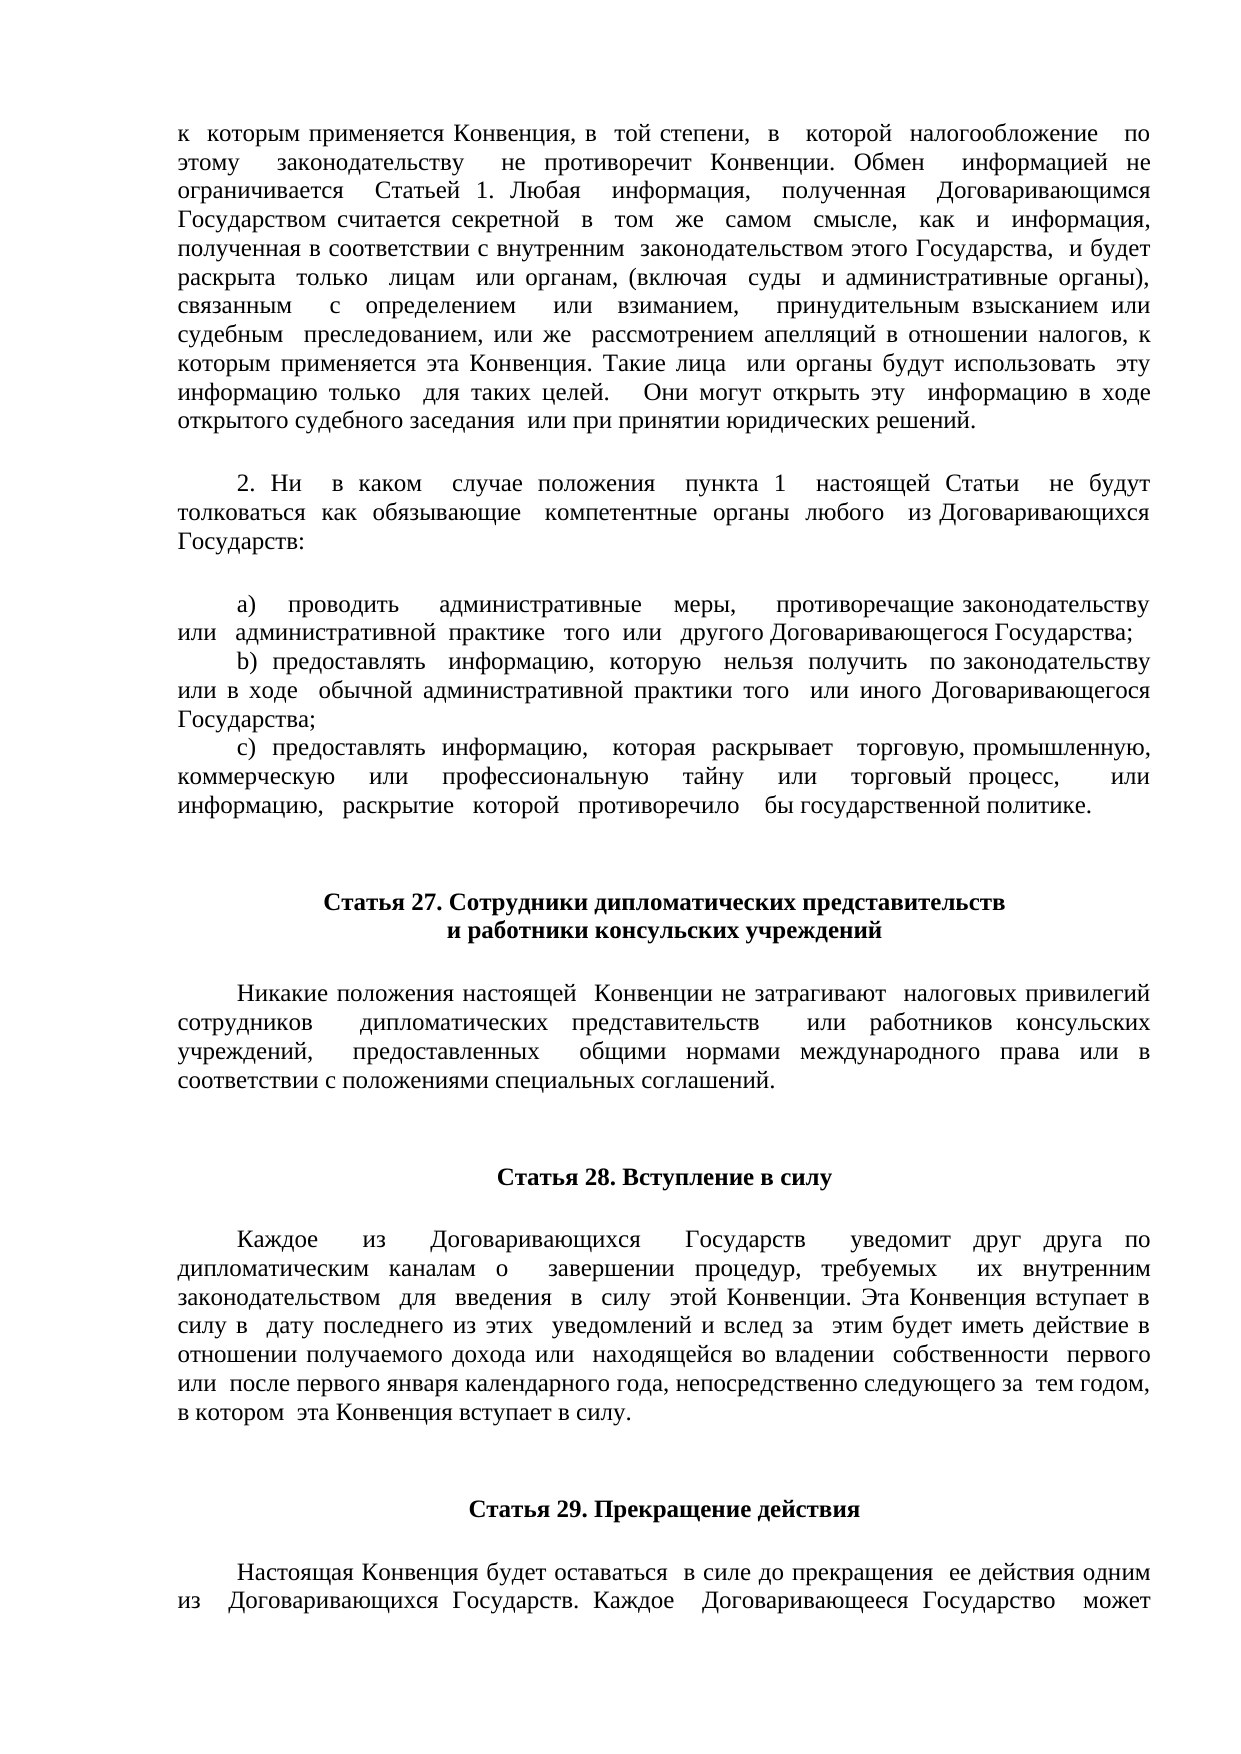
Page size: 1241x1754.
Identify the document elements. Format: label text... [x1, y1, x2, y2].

text и работники консульских учреждений [177, 916, 1152, 944]
text Каждое из Договаривающихся Государств уведомит друг друга по дипломатическим каналам о завершении процедур, требуемых их внутренним законодательством для введения в силу этой Конвенции. Эта Конвенция вступает в силу в дату последнего из этих уведомлений и вслед за этим будет иметь действие в отношении получаемого дохода или находящейся во владении собственности первого или после первого января календарного года, непосредственно следующего за тем годом, в котором эта Конвенция вступает в силу. [177, 1224, 1152, 1426]
text Статья 29. Прекращение действия [177, 1494, 1152, 1522]
text Никакие положения настоящей Конвенции не затрагивают налоговых привилегий сотрудников дипломатических представительств или работников консульских учреждений, предоставленных общими нормами международного права или в соответствии с положениями специальных соглашений. [177, 978, 1152, 1093]
text а) проводить административные меры, противоречащие законодательству или административной практике того или другого Договаривающегося Государства; [177, 589, 1152, 646]
text Статья 28. Вступление в силу [177, 1162, 1152, 1190]
text Статья 27. Сотрудники дипломатических представительств [177, 887, 1152, 916]
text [177, 1557, 1152, 1614]
text b) предоставлять информацию, которую нельзя получить по законодательству или в ходе обычной административной практики того или иного Договаривающегося Государства; [177, 646, 1152, 732]
text c) предоставлять информацию, которая раскрывает торговую, промышленную, коммерческую или профессиональную тайну или торговый процесс, или информацию, раскрытие которой противоречило бы государственной политике. [177, 732, 1152, 819]
text 2. Ни в каком случае положения пункта 1 настоящей Статьи не будут толковаться как обязывающие компетентные оpганы любого из Договаривающихся Государств: [177, 468, 1152, 555]
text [177, 118, 1152, 434]
